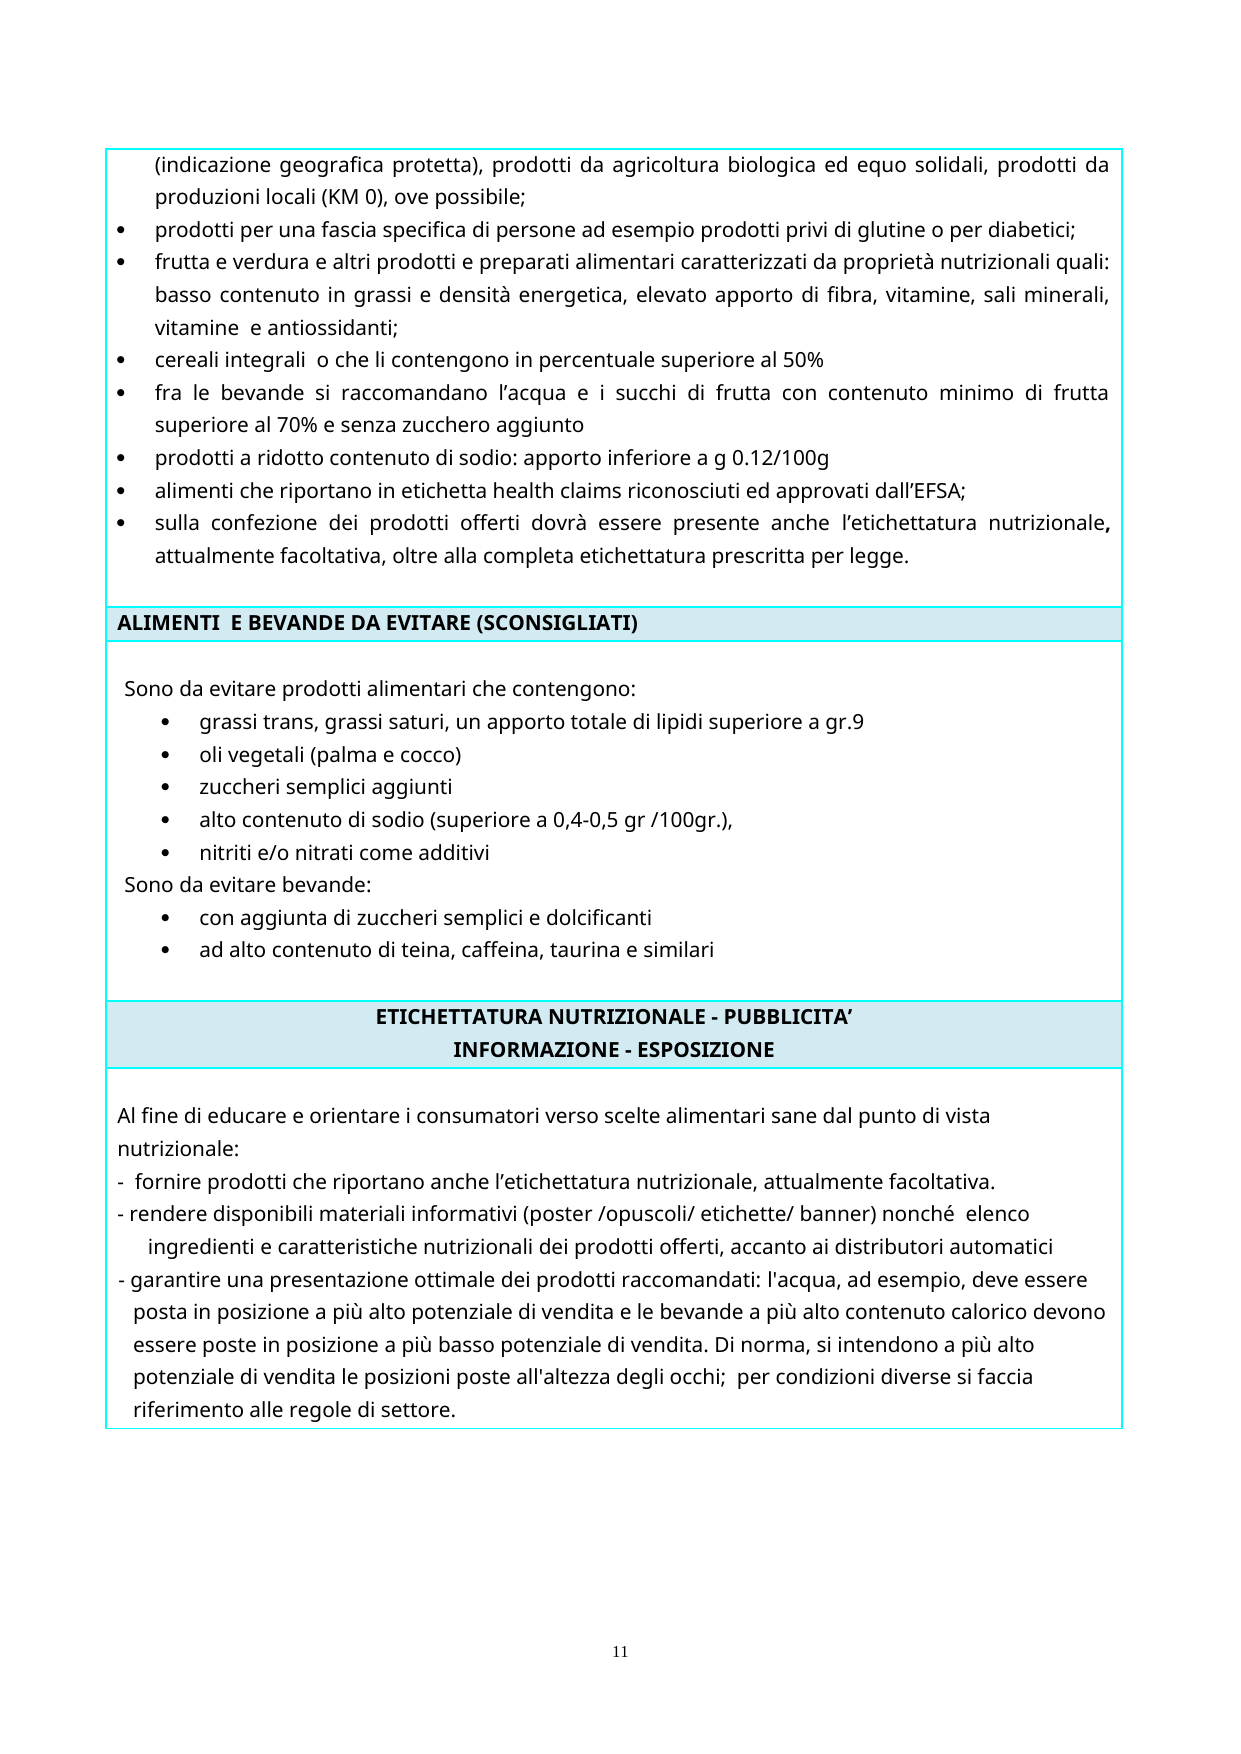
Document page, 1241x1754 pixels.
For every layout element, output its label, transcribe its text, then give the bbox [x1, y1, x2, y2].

table_cell ETICHETTATURA NUTRIZIONALE - PUBBLICITA’ INFORMAZIONE - ESPOSIZIONE [107, 1002, 1121, 1067]
table_cell Sono da evitare prodotti alimentari che contengono: grassi trans, grassi saturi, un apporto totale di lipidi superiore a gr.9 oli vegetali (palma e cocco) zuccheri semplici aggiunti alto contenuto di sodio (superiore a 0,4-0,5 gr /100gr.), nitriti e/o nitrati come additivi Sono da evitare bevande: con aggiunta di zuccheri semplici e dolcificanti ad alto contenuto di teina, caffeina, taurina e similari [107, 642, 1121, 1000]
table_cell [107, 150, 1121, 606]
table_cell ALIMENTI E BEVANDE DA EVITARE (SCONSIGLIATI) [107, 608, 1121, 640]
table_cell Al fine di educare e orientare i consumatori verso scelte alimentari sane dal punto di vista nutrizionale: - fornire prodotti che riportano anche l’etichettatura nutrizionale, attualmente facoltativa. - rendere disponibili materiali informativi (poster /opuscoli/ etichette/ banner) nonché elenco ingredienti e caratteristiche nutrizionali dei prodotti offerti, accanto ai distributori automatici - garantire una presentazione ottimale dei prodotti raccomandati: l'acqua, ad esempio, deve essere posta in posizione a più alto potenziale di vendita e le bevande a più alto contenuto calorico devono essere poste in posizione a più basso potenziale di vendita. Di norma, si intendono a più alto potenziale di vendita le posizioni poste all'altezza degli occhi; per condizioni diverse si faccia riferimento alle regole di settore. [107, 1069, 1121, 1427]
